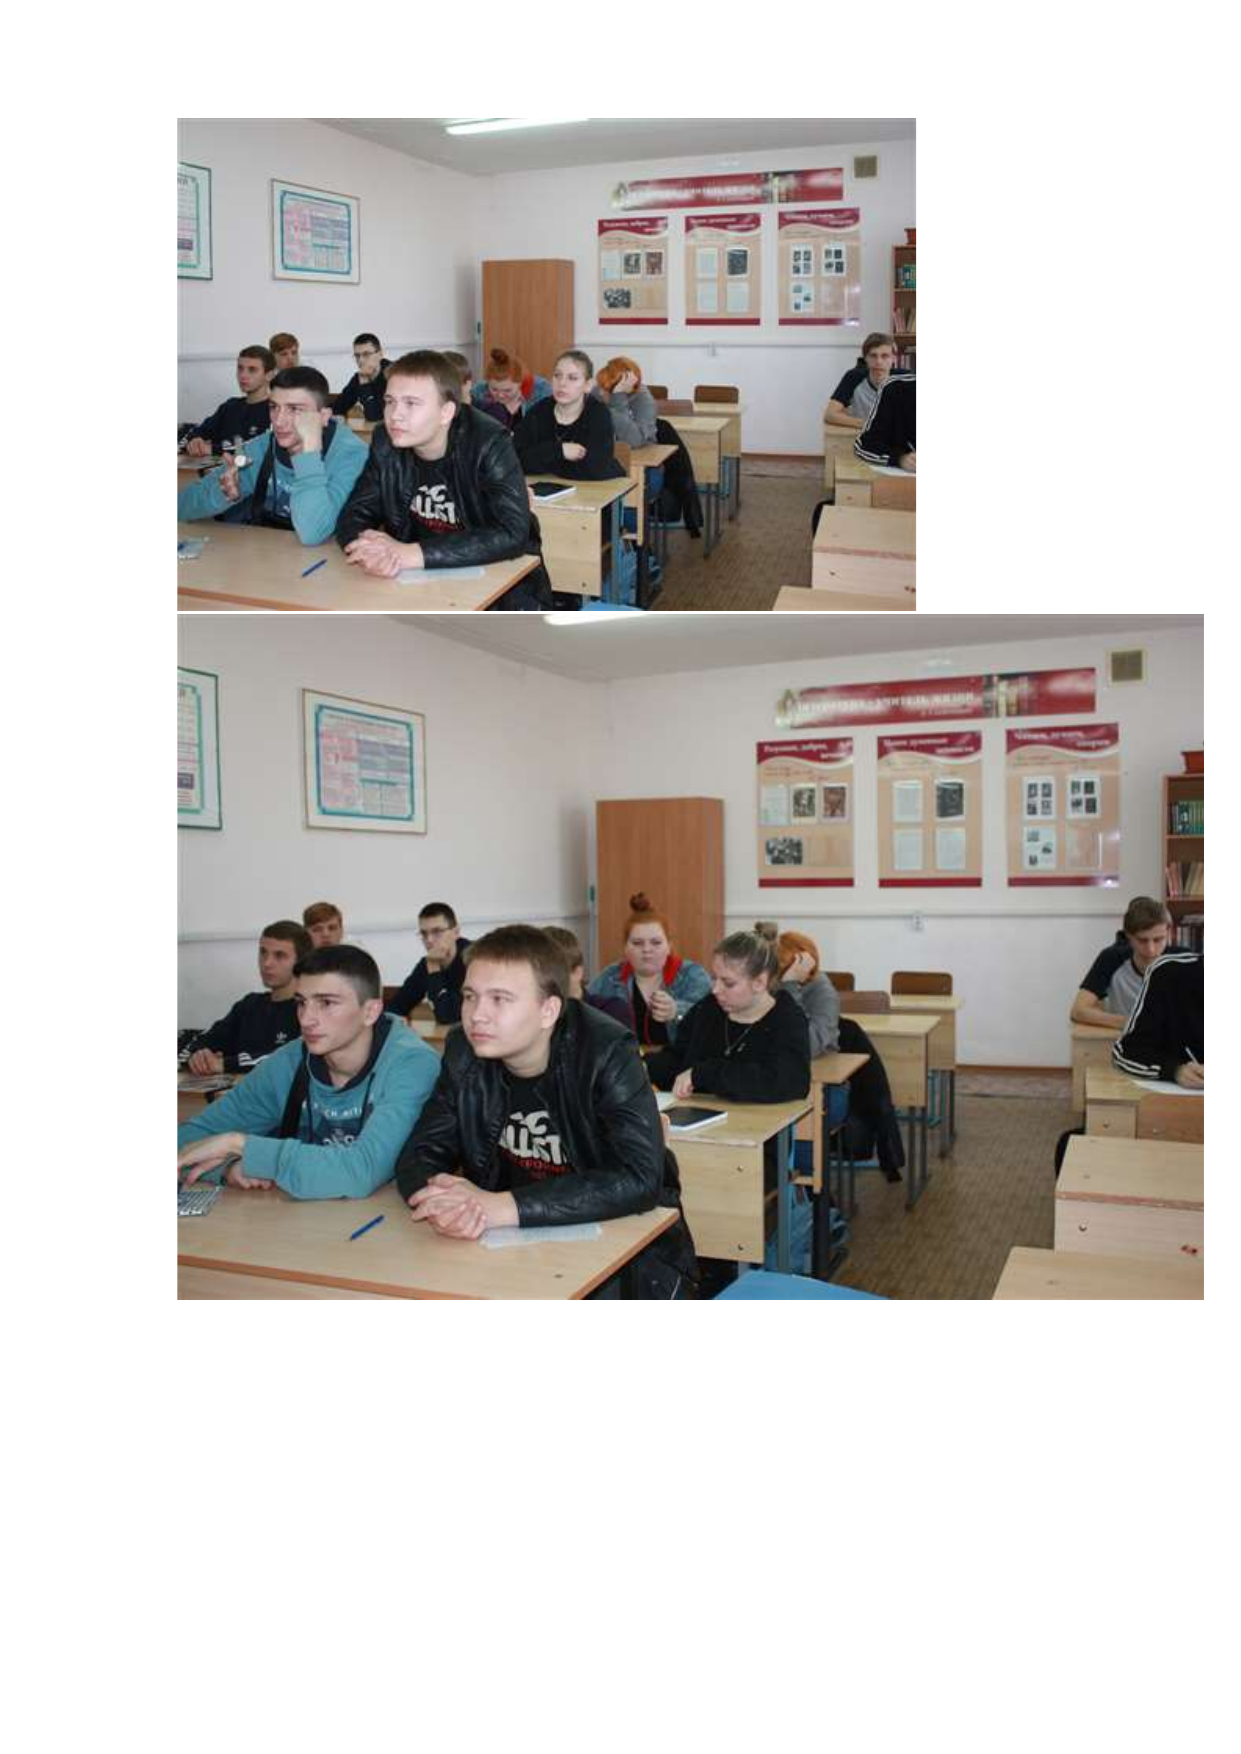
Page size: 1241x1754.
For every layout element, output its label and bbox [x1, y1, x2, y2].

picture [177, 614, 1204, 1300]
picture [177, 118, 917, 611]
